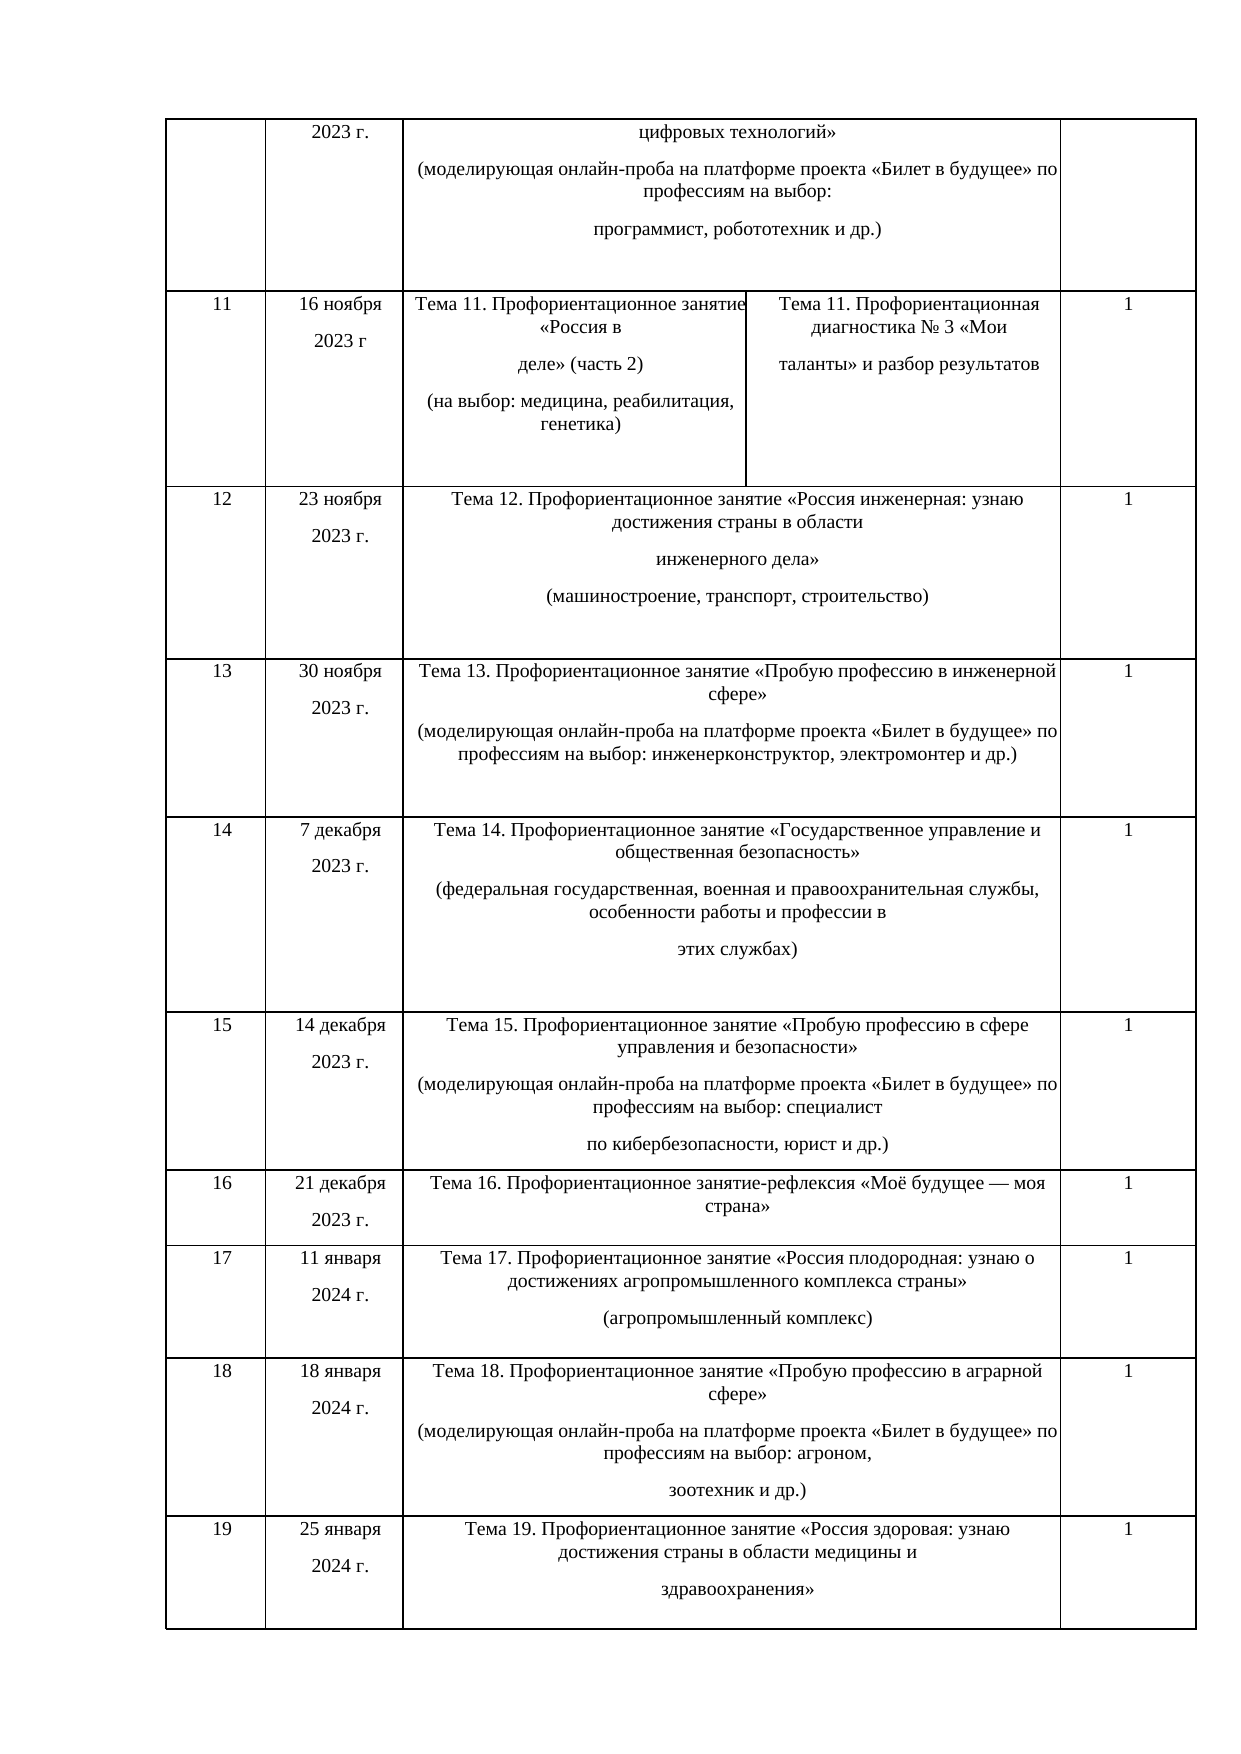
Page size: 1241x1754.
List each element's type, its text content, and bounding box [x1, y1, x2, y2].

table_cell Тема 12. Профориентационное занятие «Россия инженерная: узнаю достижения страны в области инженерного дела» (машиностроение, транспорт, строительство) [404, 487, 1060, 658]
table_cell 1 [1061, 1171, 1195, 1245]
table_cell Тема 16. Профориентационное занятие-рефлексия «Моё будущее — моя страна» [404, 1171, 1060, 1245]
table_cell 1 [1061, 292, 1195, 486]
table_cell 1 [1061, 1359, 1195, 1515]
table_cell 1 [1061, 660, 1195, 816]
table_cell 14 декабря 2023 г. [266, 1013, 402, 1169]
table_cell 19 [167, 1517, 265, 1628]
table_cell 1 [1061, 1013, 1195, 1169]
table_cell 9 ноября 2023 г. [266, 120, 402, 290]
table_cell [404, 1517, 1060, 1628]
table_cell 1 [1061, 120, 1195, 290]
table_cell Тема 13. Профориентационное занятие «Пробую профессию в инженерной сфере» (моделирующая онлайн-проба на платформе проекта «Билет в будущее» по профессиям на выбор: инженерконструктор, электромонтер и др.) [404, 660, 1060, 816]
table_cell Тема 17. Профориентационное занятие «Россия плодородная: узнаю о достижениях агропромышленного комплекса страны» (агропромышленный комплекс) [404, 1246, 1060, 1357]
table_cell 30 ноября 2023 г. [266, 660, 402, 816]
table_cell Тема 11. Профориентационное занятие «Россия в деле» (часть 2) (на выбор: медицина, реабилитация, генетика) [404, 292, 745, 486]
table_cell 12 [167, 487, 265, 658]
table_cell 23 ноября 2023 г. [266, 487, 402, 658]
table_cell 11 [167, 292, 265, 486]
table_cell 10 [167, 120, 265, 290]
table_cell 1 [1061, 1246, 1195, 1357]
table_cell 1 [1061, 1517, 1195, 1628]
table_cell 15 [167, 1013, 265, 1169]
table_cell 13 [167, 660, 265, 816]
table_cell 7 декабря 2023 г. [266, 818, 402, 1011]
table_cell Тема 14. Профориентационное занятие «Государственное управление и общественная безопасность» (федеральная государственная, военная и правоохранительная службы, особенности работы и профессии в этих службах) [404, 818, 1060, 1011]
table_cell 14 [167, 818, 265, 1011]
table_cell 1 [1061, 818, 1195, 1011]
table_cell 17 [167, 1246, 265, 1357]
table_cell 18 [167, 1359, 265, 1515]
table_cell 1 [1061, 487, 1195, 658]
table_cell 11 января 2024 г. [266, 1246, 402, 1357]
table_cell 16 ноября 2023 г [266, 292, 402, 486]
table_cell 18 января 2024 г. [266, 1359, 402, 1515]
table_cell Тема 18. Профориентационное занятие «Пробую профессию в аграрной сфере» (моделирующая онлайн-проба на платформе проекта «Билет в будущее» по профессиям на выбор: агроном, зоотехник и др.) [404, 1359, 1060, 1515]
table_cell 25 января 2024 г. [266, 1517, 402, 1628]
table_cell 16 [167, 1171, 265, 1245]
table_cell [404, 120, 1060, 290]
table_cell Тема 11. Профориентационная диагностика № 3 «Мои таланты» и разбор результатов [747, 292, 1060, 486]
table_cell 21 декабря 2023 г. [266, 1171, 402, 1245]
table_cell Тема 15. Профориентационное занятие «Пробую профессию в сфере управления и безопасности» (моделирующая онлайн-проба на платформе проекта «Билет в будущее» по профессиям на выбор: специалист по кибербезопасности, юрист и др.) [404, 1013, 1060, 1169]
